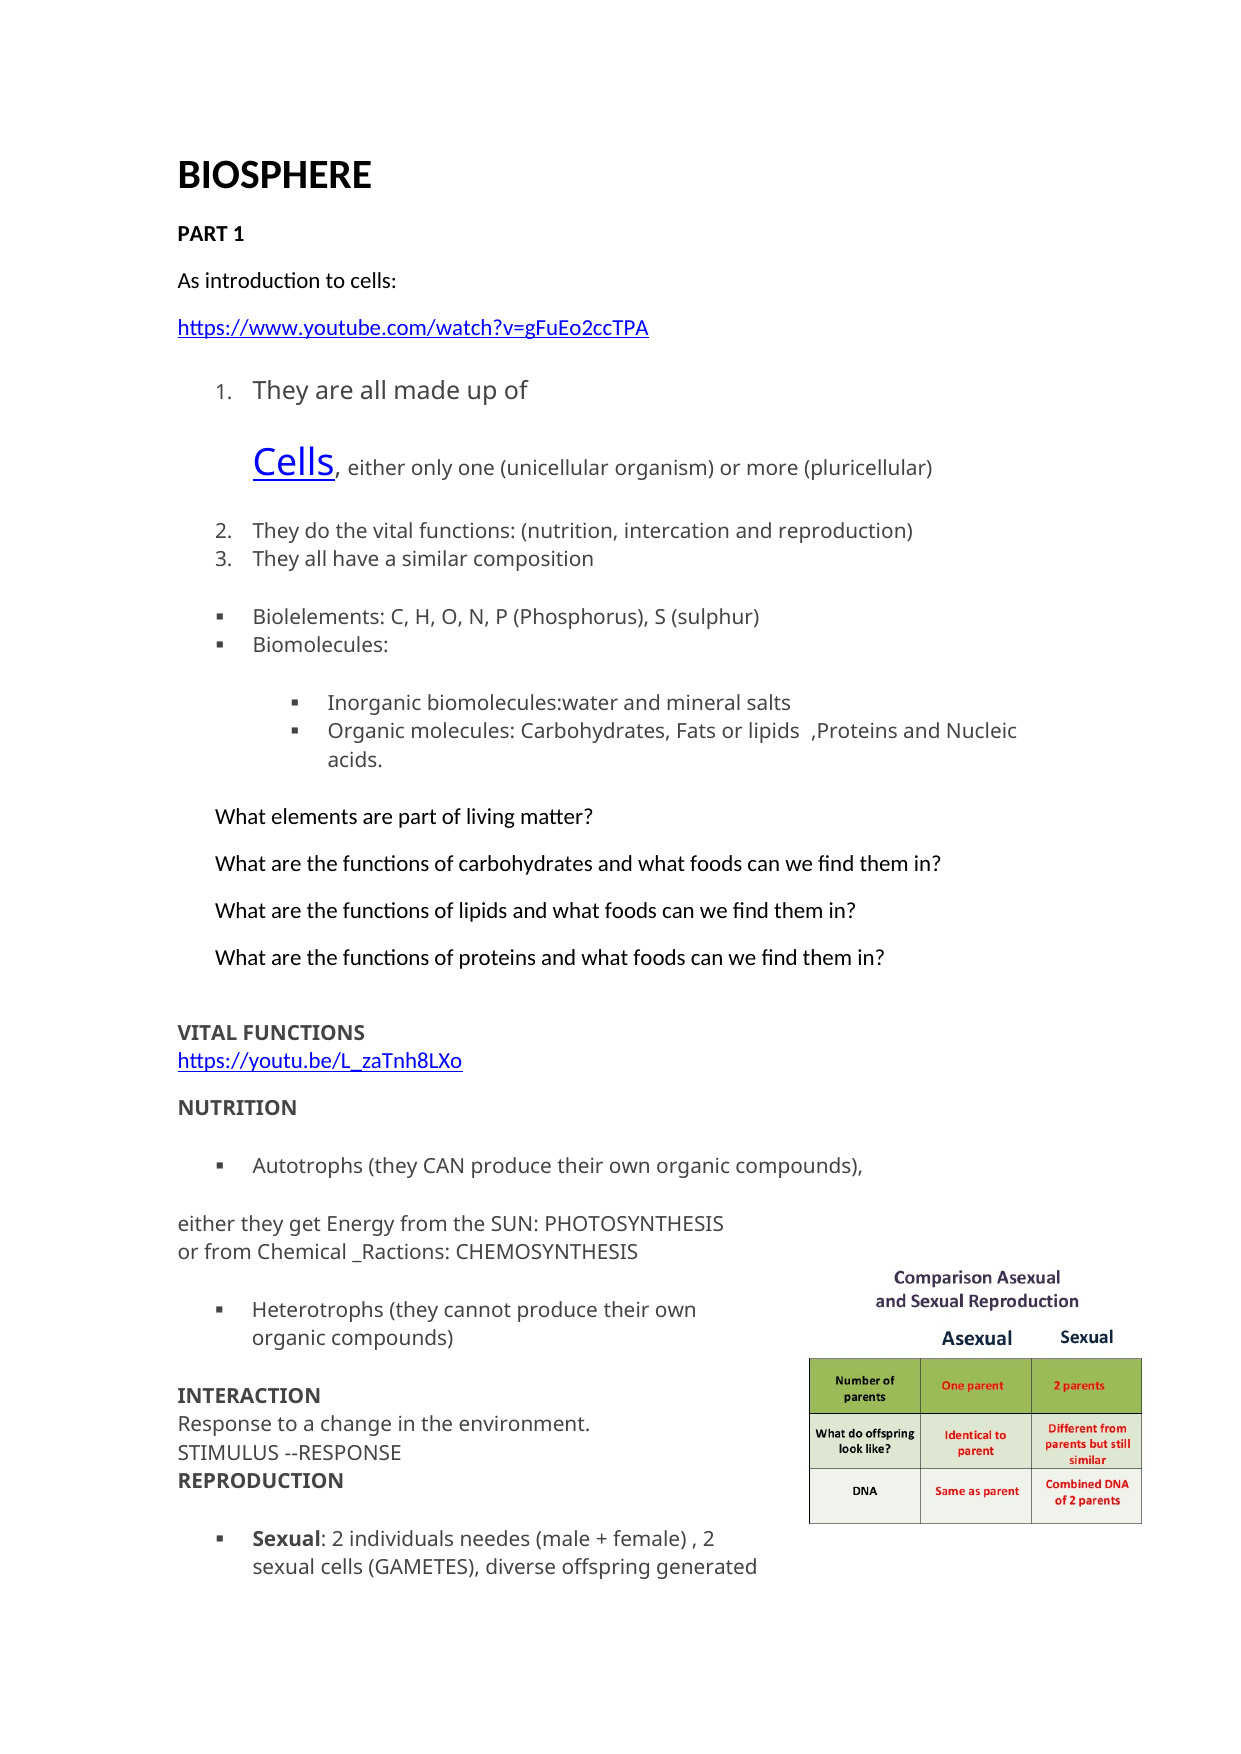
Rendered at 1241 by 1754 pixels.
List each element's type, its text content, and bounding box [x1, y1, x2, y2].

text or from Chemical _Ractions: CHEMOSYNTHESIS [177, 1237, 1063, 1266]
list Inorganic biomolecules:water and mineral salts [290, 688, 1063, 716]
text What are the functions of carbohydrates and what foods can we find them in? [215, 849, 1063, 877]
list Biomolecules: [215, 630, 1063, 659]
text INTERACTION [177, 1381, 773, 1409]
text As introduction to cells: [177, 266, 1063, 294]
text What are the functions of lipids and what foods can we find them in? [215, 896, 1063, 924]
list Heterotrophs (they cannot produce their own organic compounds) [214, 1295, 773, 1352]
picture [773, 1243, 1164, 1538]
list They do the vital functions: (nutrition, intercation and reproduction) [215, 516, 1063, 544]
list They are all made up of [215, 372, 1063, 406]
text https://www.youtube.com/watch?v=gFuEo2ccTPA [177, 313, 1063, 341]
list Autotrophs (they CAN produce their own organic compounds), [215, 1151, 1063, 1179]
text STIMULUS --RESPONSE [177, 1438, 773, 1466]
list Biolelements: C, H, O, N, P (Phosphorus), S (sulphur) [215, 602, 1063, 630]
text BIOSPHERE [177, 148, 1063, 198]
text https://youtu.be/L_zaTnh8LXo [177, 1047, 1063, 1075]
text either they get Energy from the SUN: PHOTOSYNTHESIS [177, 1209, 1063, 1237]
text PART 1 [177, 219, 1063, 247]
list Organic molecules: Carbohydrates, Fats or lipids ,Proteins and Nucleic acids. [290, 716, 1063, 773]
text VITAL FUNCTIONS [177, 1018, 1063, 1047]
text What are the functions of proteins and what foods can we find them in? [215, 943, 1063, 971]
text NUTRITION [177, 1093, 1063, 1122]
text Cells, either only one (unicellular organism) or more (pluricellular) [252, 436, 1063, 487]
text Response to a change in the environment. [177, 1409, 773, 1438]
list Sexual: 2 individuals needes (male + female) , 2 sexual cells (GAMETES), diverse offspring generated [215, 1524, 1063, 1581]
list They all have a similar composition [215, 544, 1063, 573]
text What elements are part of living matter? [215, 802, 1063, 830]
text REPRODUCTION [177, 1466, 773, 1494]
